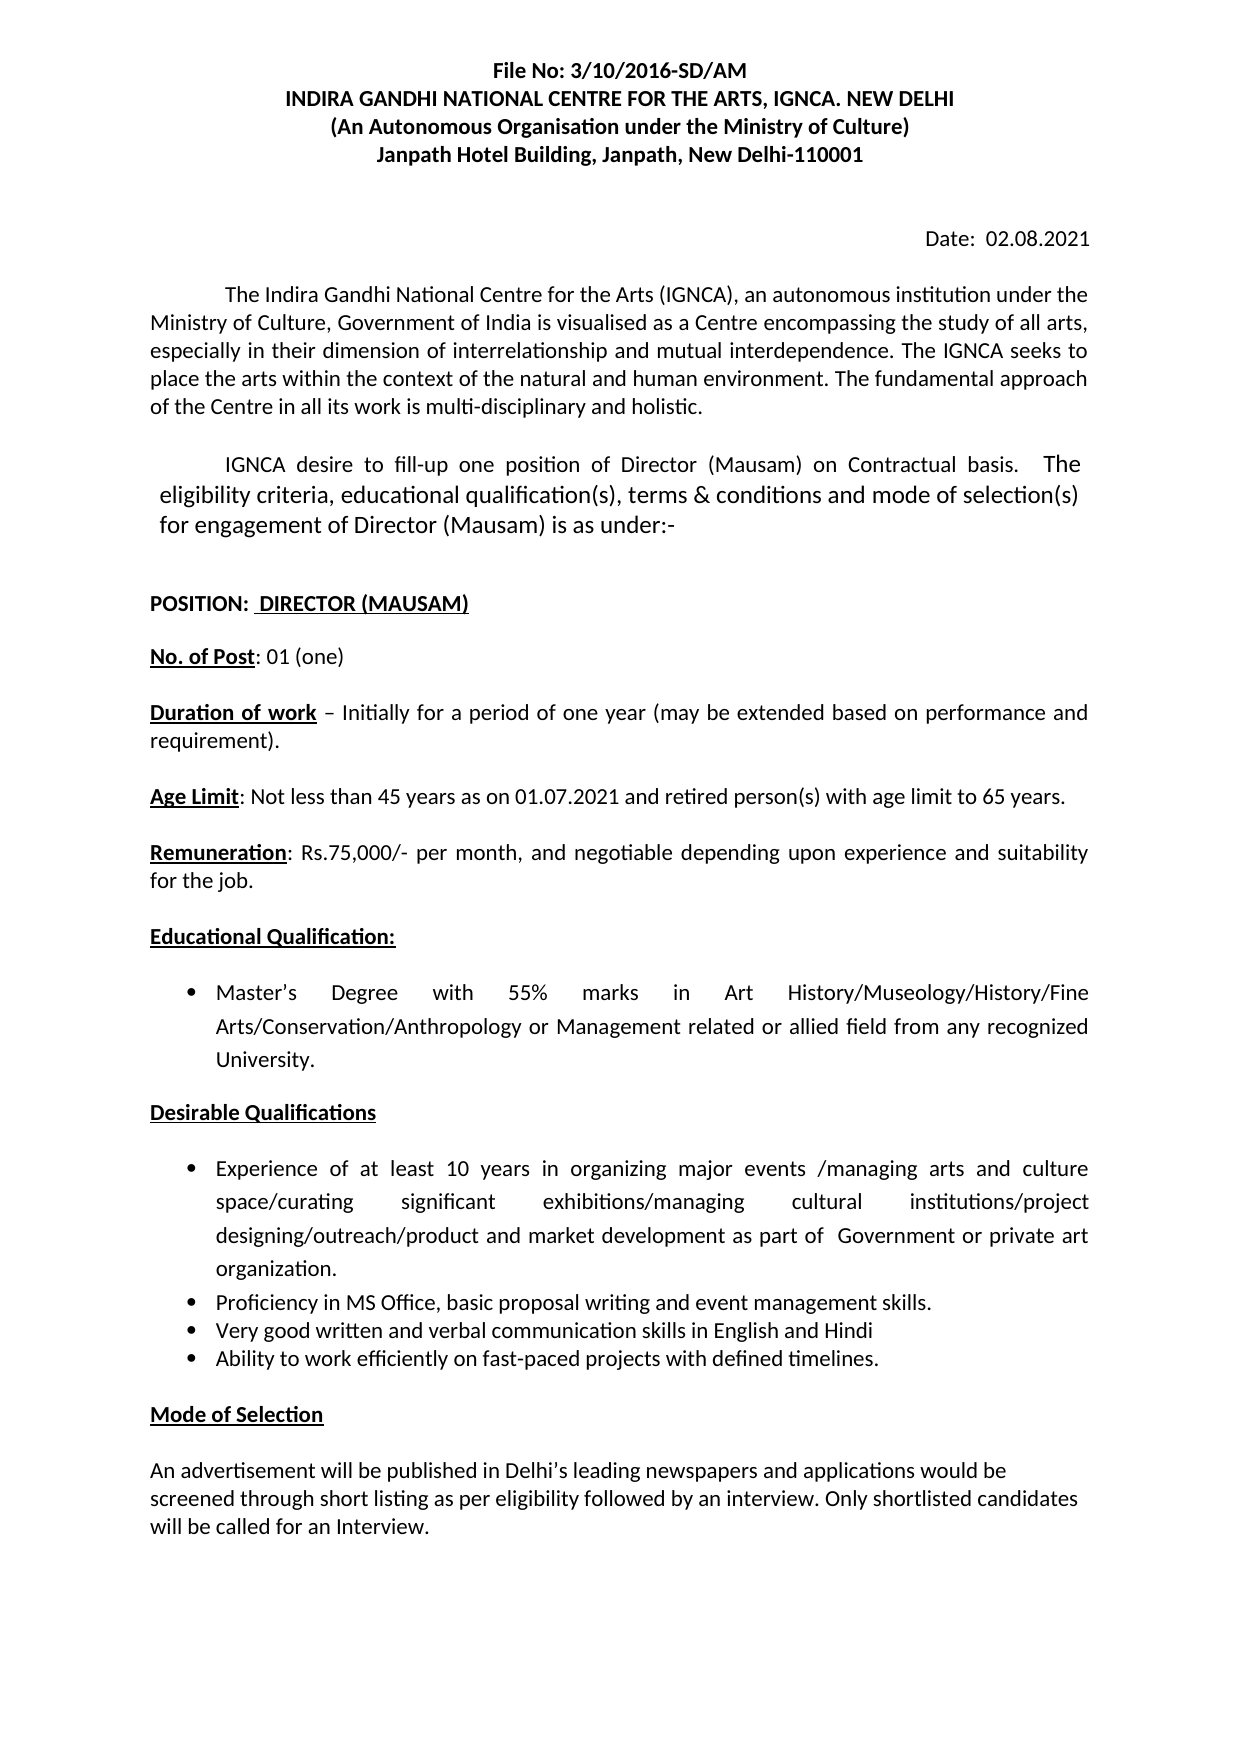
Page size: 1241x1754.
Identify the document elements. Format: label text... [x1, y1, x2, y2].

text Duration of work – Initially for a period of one year (may be extended based on performance and requirement). [150, 698, 1090, 754]
list Ability to work efficiently on fast-paced projects with defined timelines. [187, 1344, 1090, 1372]
text IGNCA desire to fill-up one position of Director (Mausam) on Contractual basis. The eligibility criteria, educational qualification(s), terms & conditions and mode of selection(s) for engagement of Director (Mausam) is as under:- [159, 448, 1081, 540]
list Very good written and verbal communication skills in English and Hindi [187, 1316, 1090, 1344]
text Educational Qualification: [150, 922, 1090, 950]
list Proficiency in MS Office, basic proposal writing and event management skills. [187, 1288, 1090, 1316]
text (An Autonomous Organisation under the Ministry of Culture) [150, 112, 1090, 140]
text Date: 02.08.2021 [150, 224, 1090, 252]
text POSITION: DIRECTOR (MAUSAM) [150, 589, 1090, 617]
text No. of Post: 01 (one) [150, 642, 1090, 670]
text Janpath Hotel Building, Janpath, New Delhi-110001 [150, 140, 1090, 168]
text File No: 3/10/2016-SD/AM [150, 56, 1090, 84]
list Master’s Degree with 55% marks in Art History/Museology/History/Fine Arts/Conservation/Anthropology or Management related or allied field from any recognized University. [187, 978, 1090, 1073]
text Mode of Selection [150, 1400, 1090, 1428]
text INDIRA GANDHI NATIONAL CENTRE FOR THE ARTS, IGNCA. NEW DELHI [150, 84, 1090, 112]
text The Indira Gandhi National Centre for the Arts (IGNCA), an autonomous institution under the Ministry of Culture, Government of India is visualised as a Centre encompassing the study of all arts, especially in their dimension of interrelationship and mutual interdependence. The IGNCA seeks to place the arts within the context of the natural and human environment. The fundamental approach of the Centre in all its work is multi-disciplinary and holistic. [150, 280, 1090, 421]
text Desirable Qualifications [150, 1098, 1090, 1126]
text Age Limit: Not less than 45 years as on 01.07.2021 and retired person(s) with age limit to 65 years. [150, 782, 1090, 810]
text An advertisement will be published in Delhi’s leading newspapers and applications would be screened through short listing as per eligibility followed by an interview. Only shortlisted candidates will be called for an Interview. [150, 1456, 1090, 1540]
text Remuneration: Rs.75,000/- per month, and negotiable depending upon experience and suitability for the job. [150, 838, 1090, 894]
list Experience of at least 10 years in organizing major events /managing arts and culture space/curating significant exhibitions/managing cultural institutions/project designing/outreach/product and market development as part of Government or private art organization. [187, 1154, 1090, 1282]
